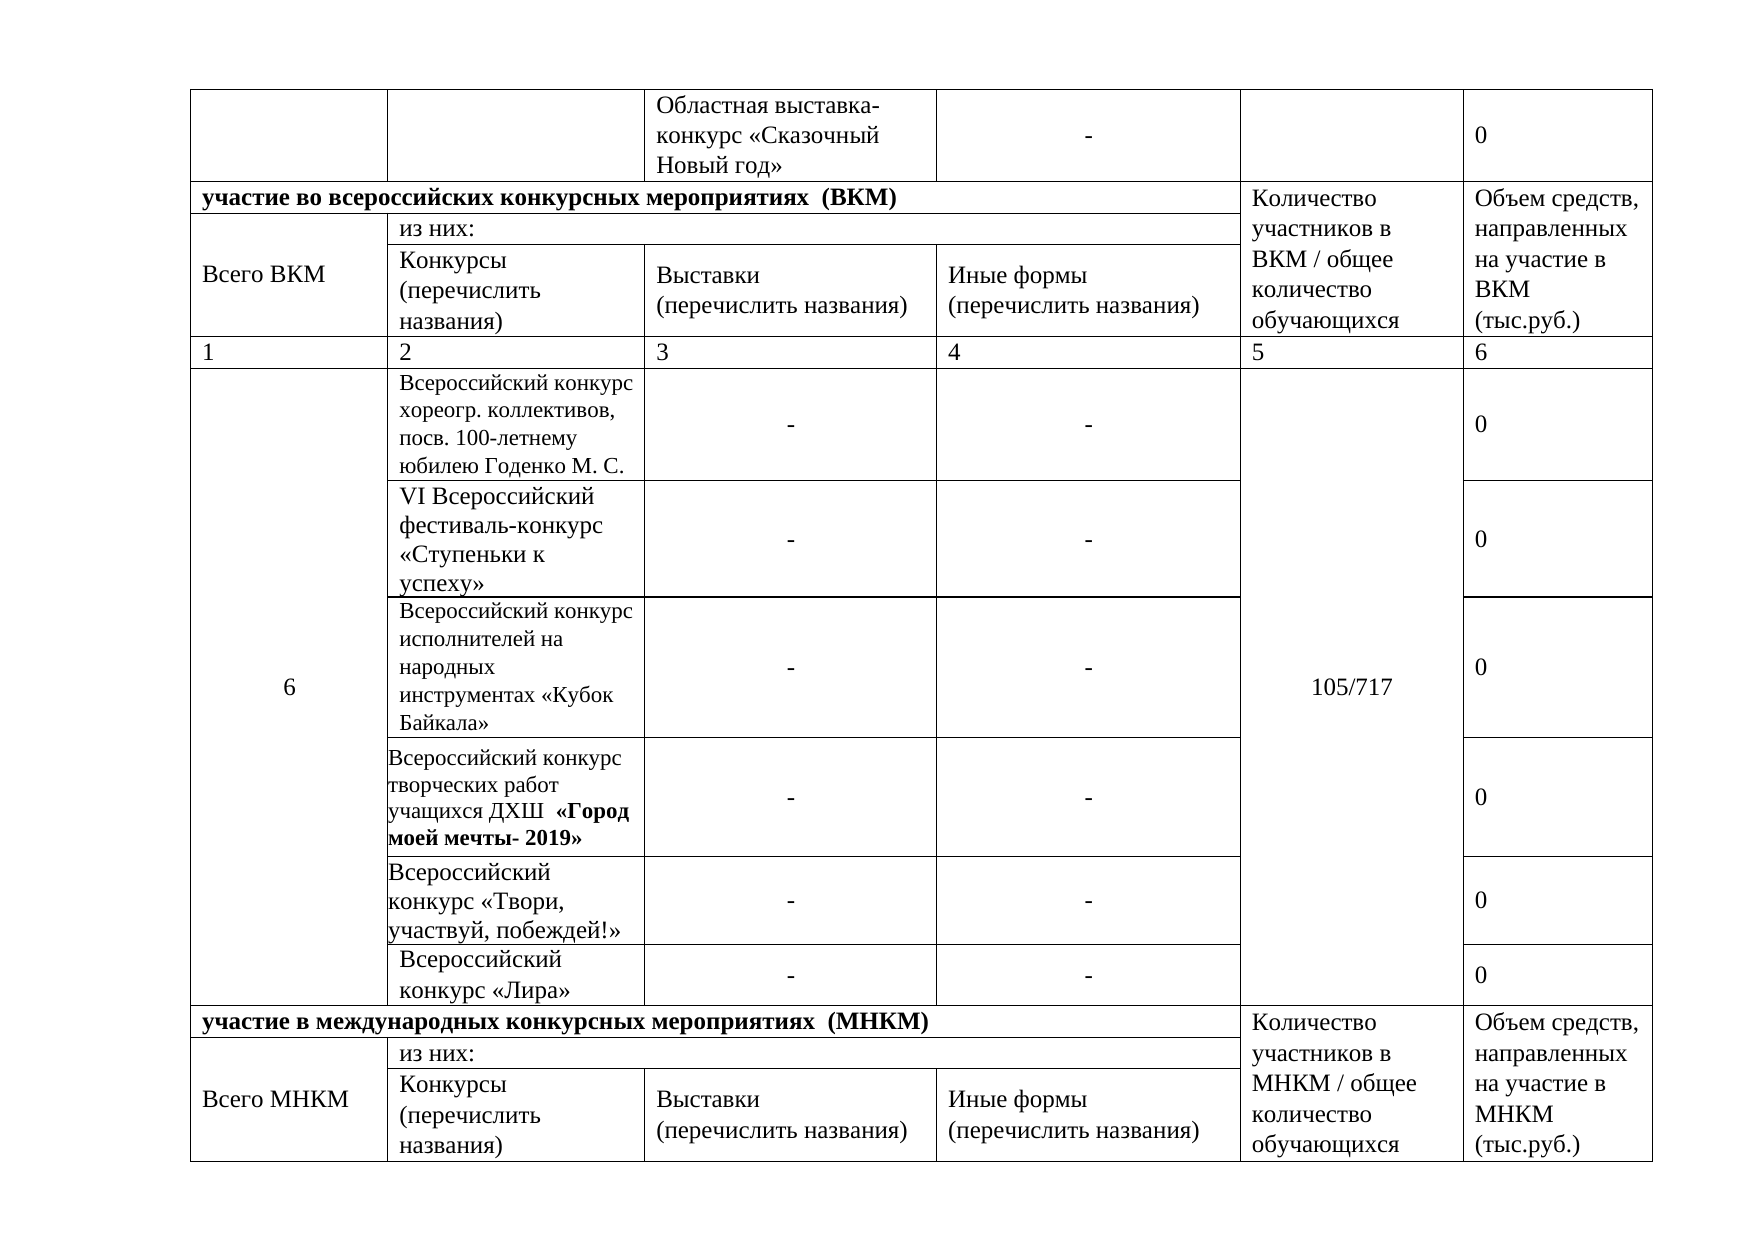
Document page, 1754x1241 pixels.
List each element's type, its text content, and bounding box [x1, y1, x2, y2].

table_cell из них: [388, 214, 1240, 244]
table_cell Выставки (перечислить названия) [645, 245, 936, 336]
table_cell - [937, 90, 1240, 181]
table_cell - [937, 857, 1240, 943]
table_cell 3 [645, 337, 936, 368]
table_cell VI Всероссийский фестиваль-конкурс «Ступеньки к успеху» [485, 481, 644, 596]
table_cell 5 [1241, 337, 1463, 368]
table_cell - [645, 738, 936, 856]
table_cell 1 [191, 337, 387, 368]
table_cell 0 [1464, 598, 1652, 737]
table_cell - [645, 481, 936, 596]
table_cell Объем средств, направленных на участие в МНКМ (тыс.руб.) [1464, 1006, 1652, 1161]
table_cell Выставки (перечислить названия) [645, 1069, 936, 1161]
table_cell Всероссийский конкурс творческих работ учащихся ДХШ «Город моей мечты- 2019» [388, 738, 644, 856]
table_cell 0 [1464, 945, 1652, 1005]
table_cell - [645, 369, 936, 480]
table_cell Всероссийский конкурс «Лира» [388, 945, 644, 1005]
table_cell Областная выставка-конкурс «Сказочный Новый год» [645, 90, 936, 181]
table_cell - [937, 738, 1240, 856]
table_cell - [937, 481, 1240, 596]
table_cell - [645, 857, 936, 943]
table_cell участие во всероссийских конкурсных мероприятиях (ВКМ) [191, 182, 1240, 212]
table_cell Конкурсы (перечислить названия) [388, 245, 644, 336]
table_cell Всероссийский конкурс «Твори, участвуй, побеждей!» [388, 857, 644, 943]
table_cell 105/717 [1241, 369, 1463, 1005]
table_cell Объем средств, направленных на участие в ВКМ (тыс.руб.) [1464, 182, 1652, 336]
table_cell 0 [1464, 738, 1652, 856]
table_cell 0 [1464, 857, 1652, 943]
table_cell 6 [1464, 337, 1652, 368]
table_cell 0 [1464, 369, 1652, 480]
table_cell 0 [1464, 90, 1652, 181]
table_cell 4 [937, 337, 1240, 368]
table_cell из них: [388, 1038, 1240, 1068]
table_cell 0 [1464, 481, 1652, 596]
table_cell - [645, 598, 936, 737]
table_cell - [645, 945, 936, 1005]
table_cell - [937, 598, 1240, 737]
table_cell Иные формы (перечислить названия) [937, 1069, 1240, 1161]
table_cell Иные формы (перечислить названия) [937, 245, 1240, 336]
table_cell - [937, 369, 1240, 480]
table_cell Всероссийский конкурс исполнителей на народных инструментах «Кубок Байкала» [388, 598, 644, 737]
table_cell [388, 90, 644, 181]
table_cell 6 [191, 369, 387, 1005]
table_cell Количество участников в ВКМ / общее количество обучающихся [1241, 182, 1463, 336]
table_cell участие в международных конкурсных мероприятиях (МНКМ) [191, 1006, 1240, 1037]
table_cell Всероссийский конкурс хореогр. коллективов, посв. 100-летнему юбилею Годенко М. С. [388, 369, 644, 480]
table_cell - [937, 945, 1240, 1005]
table_cell 2 [388, 337, 644, 368]
table_cell Всего МНКМ [191, 1038, 387, 1161]
table_cell Всего ВКМ [191, 214, 387, 336]
table_cell Конкурсы (перечислить названия) [388, 1069, 644, 1161]
table_cell Количество участников в МНКМ / общее количество обучающихся [1241, 1006, 1463, 1161]
